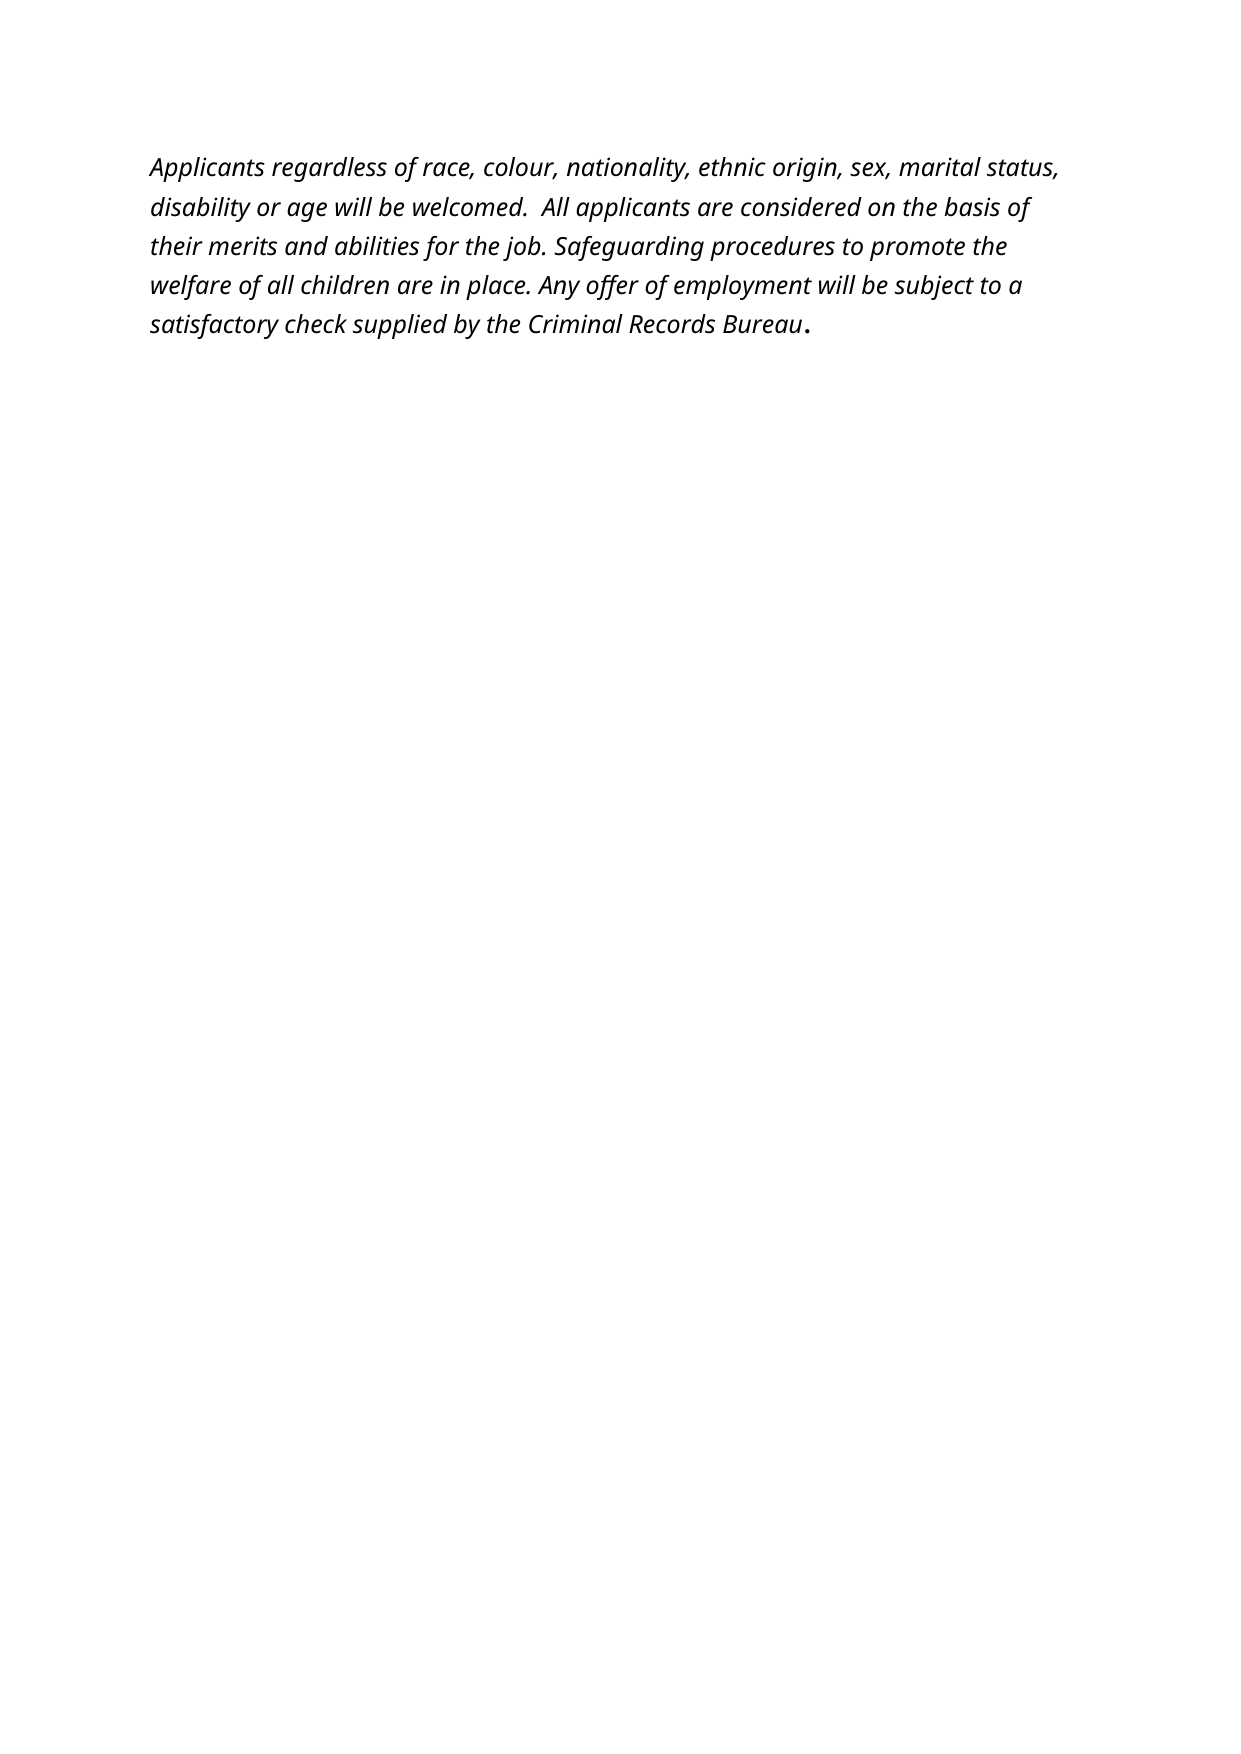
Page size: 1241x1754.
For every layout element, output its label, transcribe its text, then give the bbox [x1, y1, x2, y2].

text Applicants regardless of race, colour, nationality, ethnic origin, sex, marital status, disability or age will be welcomed. All applicants are considered on the basis of their merits and abilities for the job. Safeguarding procedures to promote the welfare of all children are in place. Any offer of employment will be subject to a satisfactory check supplied by the Criminal Records Bureau. [150, 150, 1090, 341]
